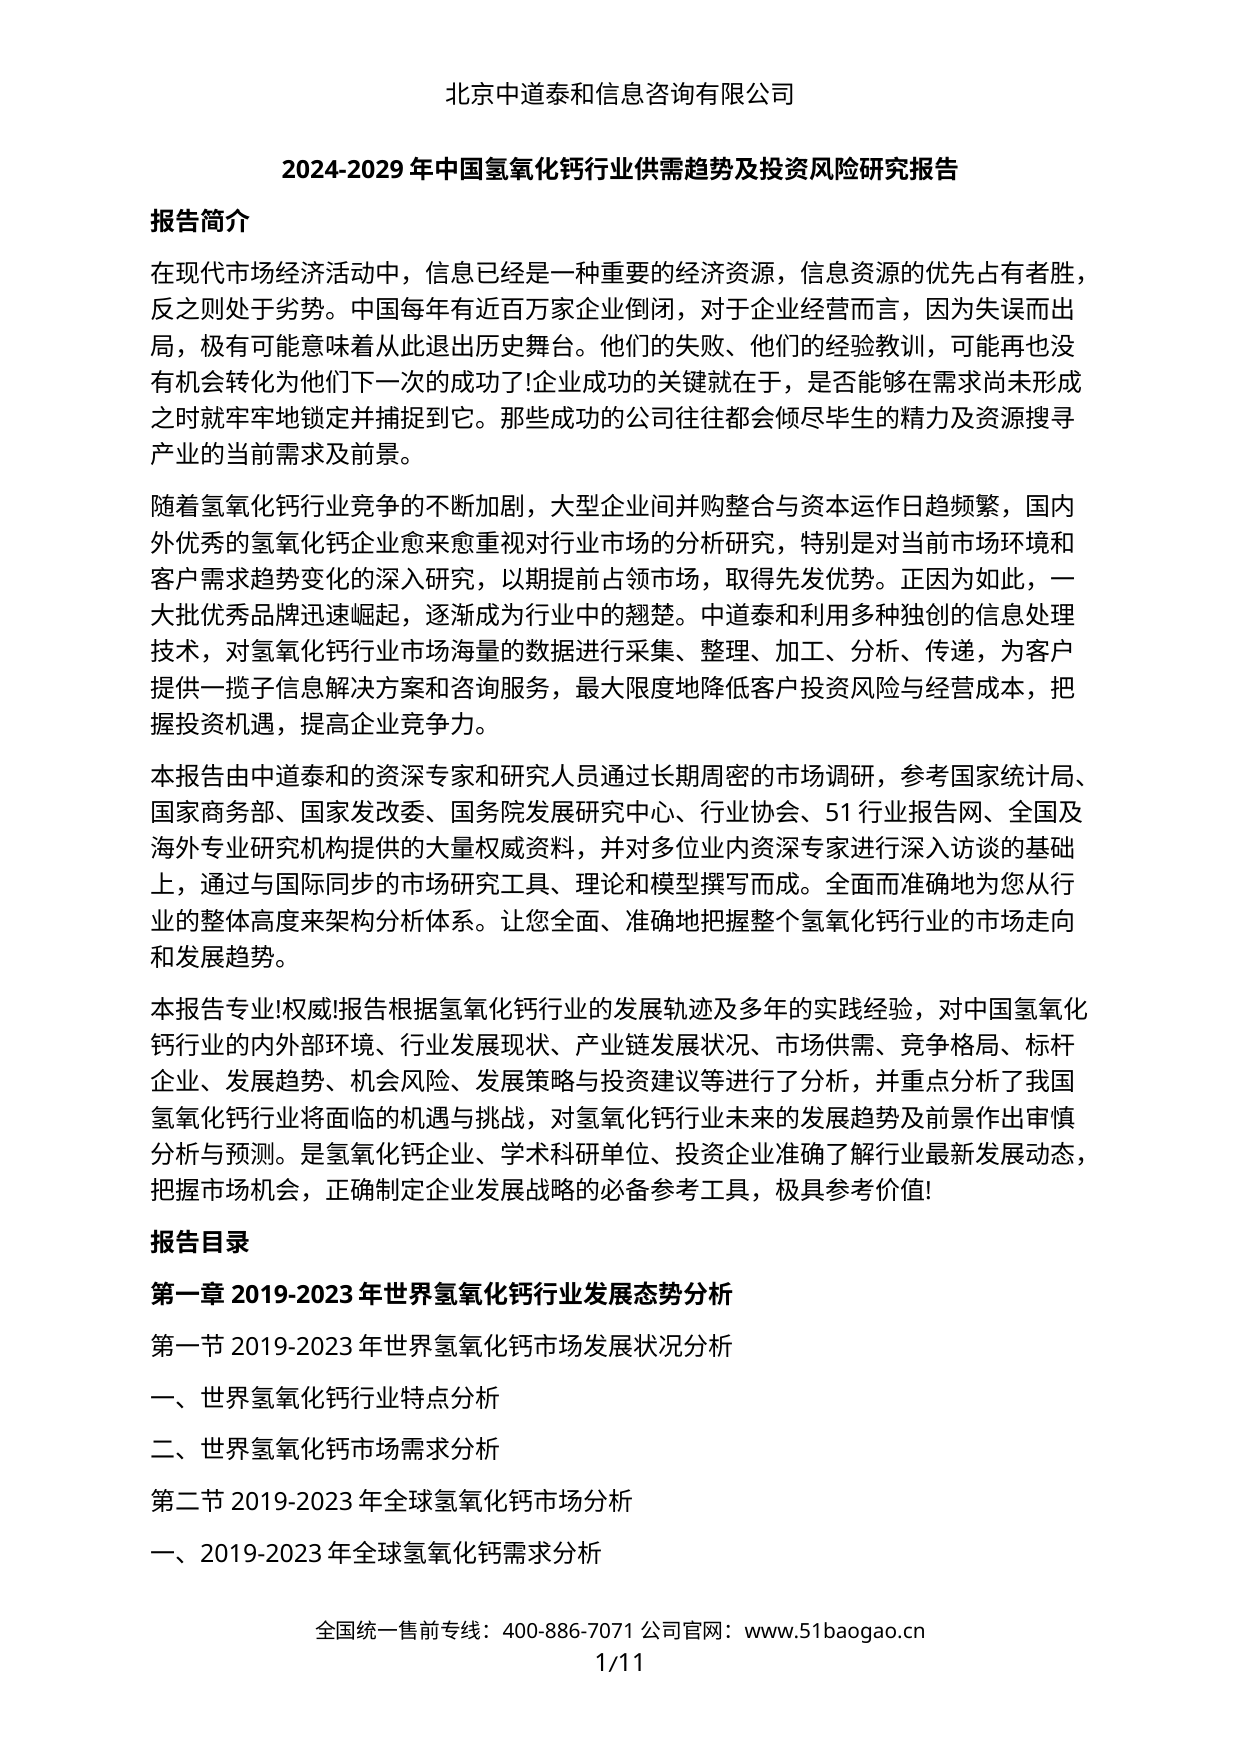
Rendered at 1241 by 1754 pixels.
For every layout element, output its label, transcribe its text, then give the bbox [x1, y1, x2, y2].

text 报告目录 [150, 1222, 1090, 1259]
text 一、2019-2023年全球氢氧化钙需求分析 [150, 1534, 1090, 1570]
text 报告简介 [150, 202, 1090, 238]
text 二、世界氢氧化钙市场需求分析 [150, 1430, 1090, 1466]
text 随着氢氧化钙行业竞争的不断加剧，大型企业间并购整合与资本运作日趋频繁，国内外优秀的氢氧化钙企业愈来愈重视对行业市场的分析研究，特别是对当前市场环境和客户需求趋势变化的深入研究，以期提前占领市场，取得先发优势。正因为如此，一大批优秀品牌迅速崛起，逐渐成为行业中的翘楚。中道泰和利用多种独创的信息处理技术，对氢氧化钙行业市场海量的数据进行采集、整理、加工、分析、传递，为客户提供一揽子信息解决方案和咨询服务，最大限度地降低客户投资风险与经营成本，把握投资机遇，提高企业竞争力。 [150, 487, 1090, 741]
text 一、世界氢氧化钙行业特点分析 [150, 1378, 1090, 1414]
text 第一节 2019-2023年世界氢氧化钙市场发展状况分析 [150, 1326, 1090, 1362]
text 第二节 2019-2023年全球氢氧化钙市场分析 [150, 1482, 1090, 1518]
text 第一章 2019-2023年世界氢氧化钙行业发展态势分析 [150, 1274, 1090, 1311]
text 2024-2029年中国氢氧化钙行业供需趋势及投资风险研究报告 [150, 150, 1090, 186]
text 本报告由中道泰和的资深专家和研究人员通过长期周密的市场调研，参考国家统计局、国家商务部、国家发改委、国务院发展研究中心、行业协会、51行业报告网、全国及海外专业研究机构提供的大量权威资料，并对多位业内资深专家进行深入访谈的基础上，通过与国际同步的市场研究工具、理论和模型撰写而成。全面而准确地为您从行业的整体高度来架构分析体系。让您全面、准确地把握整个氢氧化钙行业的市场走向和发展趋势。 [150, 756, 1090, 974]
text 本报告专业!权威!报告根据氢氧化钙行业的发展轨迹及多年的实践经验，对中国氢氧化钙行业的内外部环境、行业发展现状、产业链发展状况、市场供需、竞争格局、标杆企业、发展趋势、机会风险、发展策略与投资建议等进行了分析，并重点分析了我国氢氧化钙行业将面临的机遇与挑战，对氢氧化钙行业未来的发展趋势及前景作出审慎分析与预测。是氢氧化钙企业、学术科研单位、投资企业准确了解行业最新发展动态，把握市场机会，正确制定企业发展战略的必备参考工具，极具参考价值! [150, 989, 1090, 1207]
text 在现代市场经济活动中，信息已经是一种重要的经济资源，信息资源的优先占有者胜，反之则处于劣势。中国每年有近百万家企业倒闭，对于企业经营而言，因为失误而出局，极有可能意味着从此退出历史舞台。他们的失败、他们的经验教训，可能再也没有机会转化为他们下一次的成功了!企业成功的关键就在于，是否能够在需求尚未形成之时就牢牢地锁定并捕捉到它。那些成功的公司往往都会倾尽毕生的精力及资源搜寻产业的当前需求及前景。 [150, 254, 1090, 471]
